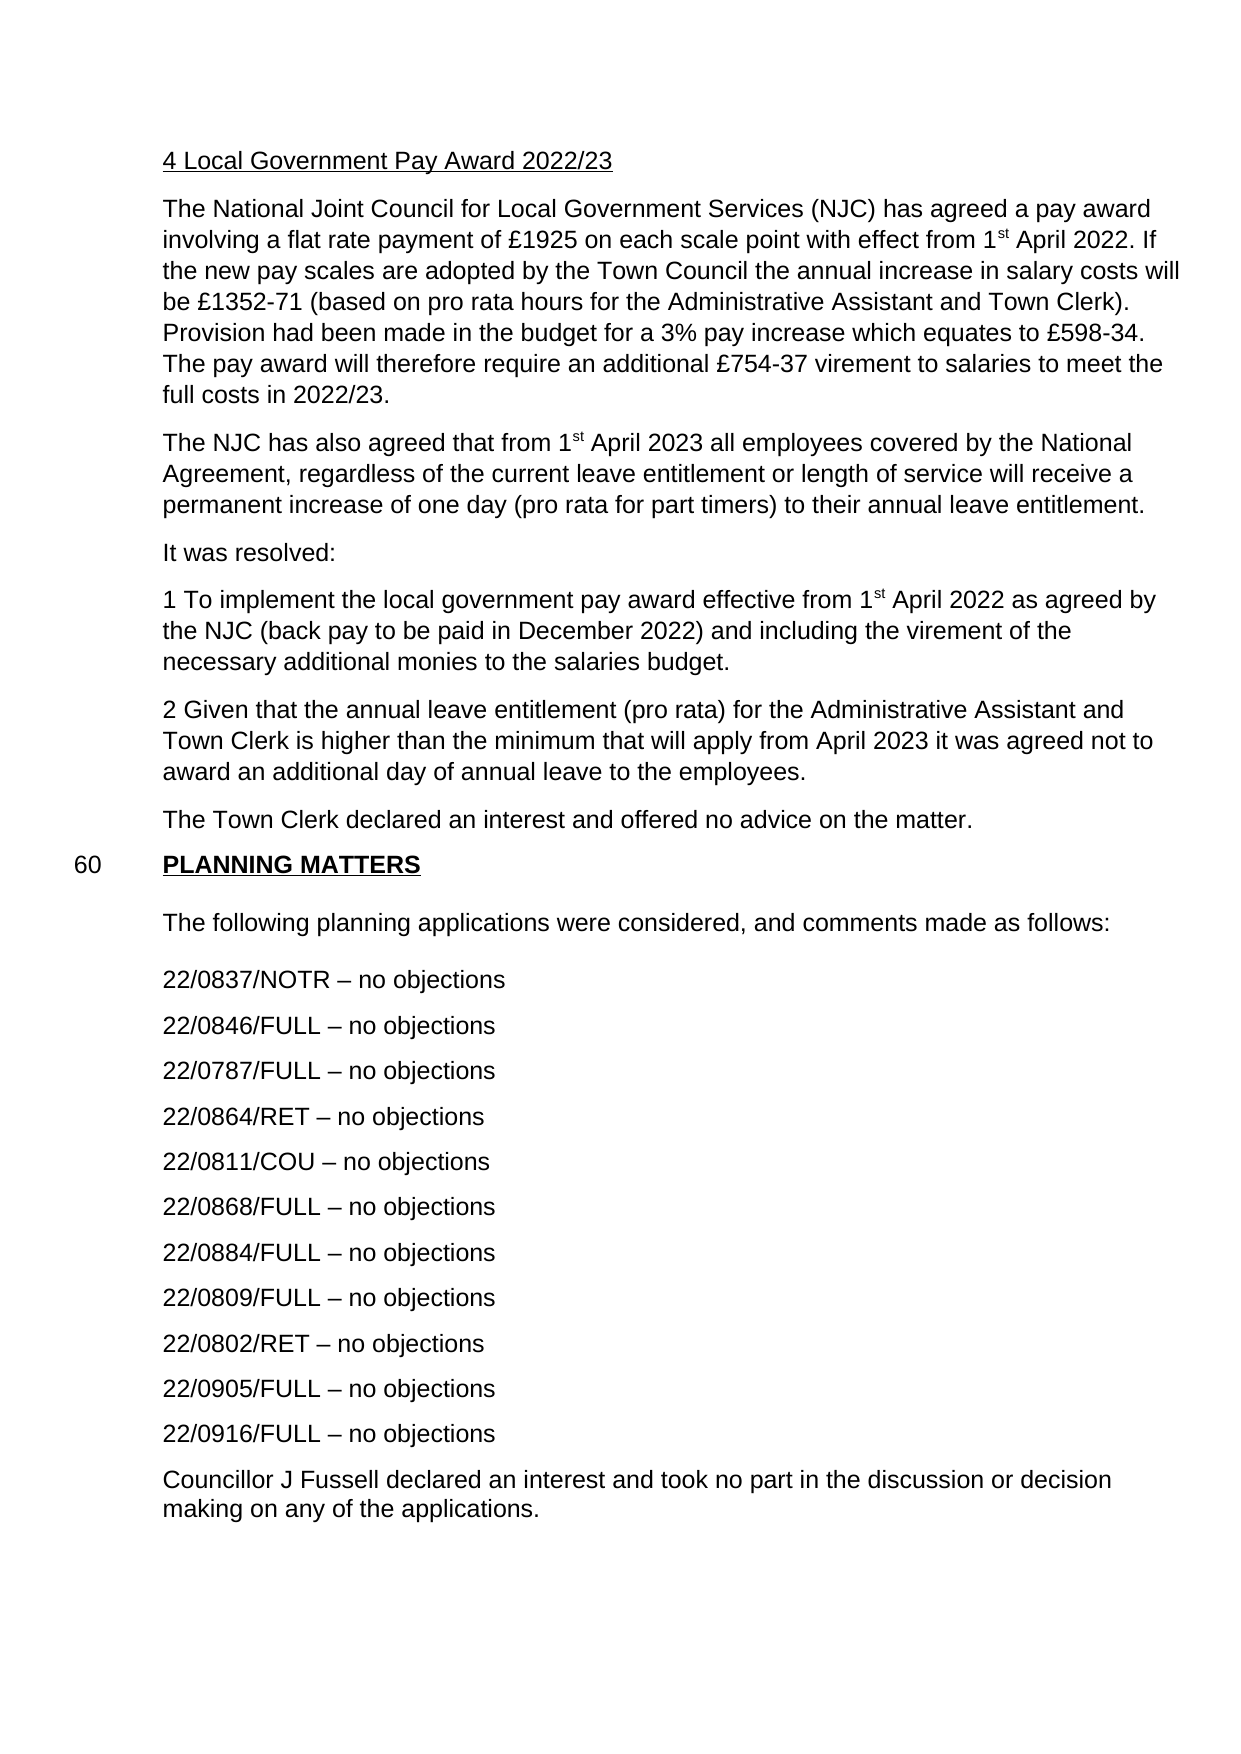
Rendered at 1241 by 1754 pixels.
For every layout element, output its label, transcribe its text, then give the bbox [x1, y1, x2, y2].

text 60 PLANNING MATTERS [74, 850, 1181, 879]
text 1 To implement the local government pay award effective from 1st April 2022 as agreed by the NJC (back pay to be paid in December 2022) and including the virement of the necessary additional monies to the salaries budget. [162, 585, 1181, 676]
text 22/0905/FULL – no objections [162, 1374, 1181, 1403]
text 22/0811/COU – no objections [162, 1147, 1181, 1176]
text 22/0916/FULL – no objections [162, 1419, 1181, 1448]
text 2 Given that the annual leave entitlement (pro rata) for the Administrative Assistant and Town Clerk is higher than the minimum that will apply from April 2023 it was agreed not to award an additional day of annual leave to the employees. [162, 695, 1181, 786]
text 22/0837/NOTR – no objections [162, 965, 1181, 994]
text 22/0884/FULL – no objections [162, 1238, 1181, 1267]
text 4 Local Government Pay Award 2022/23 [162, 146, 1181, 175]
text Councillor J Fussell declared an interest and took no part in the discussion or decision making on any of the applications. [162, 1465, 1181, 1522]
text The Town Clerk declared an interest and offered no advice on the matter. [162, 805, 1181, 834]
text The following planning applications were considered, and comments made as follows: [162, 908, 1181, 937]
text The NJC has also agreed that from 1st April 2023 all employees covered by the National Agreement, regardless of the current leave entitlement or length of service will receive a permanent increase of one day (pro rata for part timers) to their annual leave entitlement. [162, 428, 1181, 519]
text The National Joint Council for Local Government Services (NJC) has agreed a pay award involving a flat rate payment of £1925 on each scale point with effect from 1st April 2022. If the new pay scales are adopted by the Town Council the annual increase in salary costs will be £1352-71 (based on pro rata hours for the Administrative Assistant and Town Clerk). Provision had been made in the budget for a 3% pay increase which equates to £598-34. The pay award will therefore require an additional £754-37 virement to salaries to meet the full costs in 2022/23. [162, 194, 1181, 409]
text 22/0846/FULL – no objections [162, 1011, 1181, 1039]
text 22/0864/RET – no objections [162, 1102, 1181, 1130]
text 22/0787/FULL – no objections [162, 1056, 1181, 1085]
text 22/0809/FULL – no objections [162, 1283, 1181, 1312]
text 22/0802/RET – no objections [162, 1329, 1181, 1357]
text It was resolved: [162, 538, 1181, 566]
text 22/0868/FULL – no objections [162, 1192, 1181, 1221]
